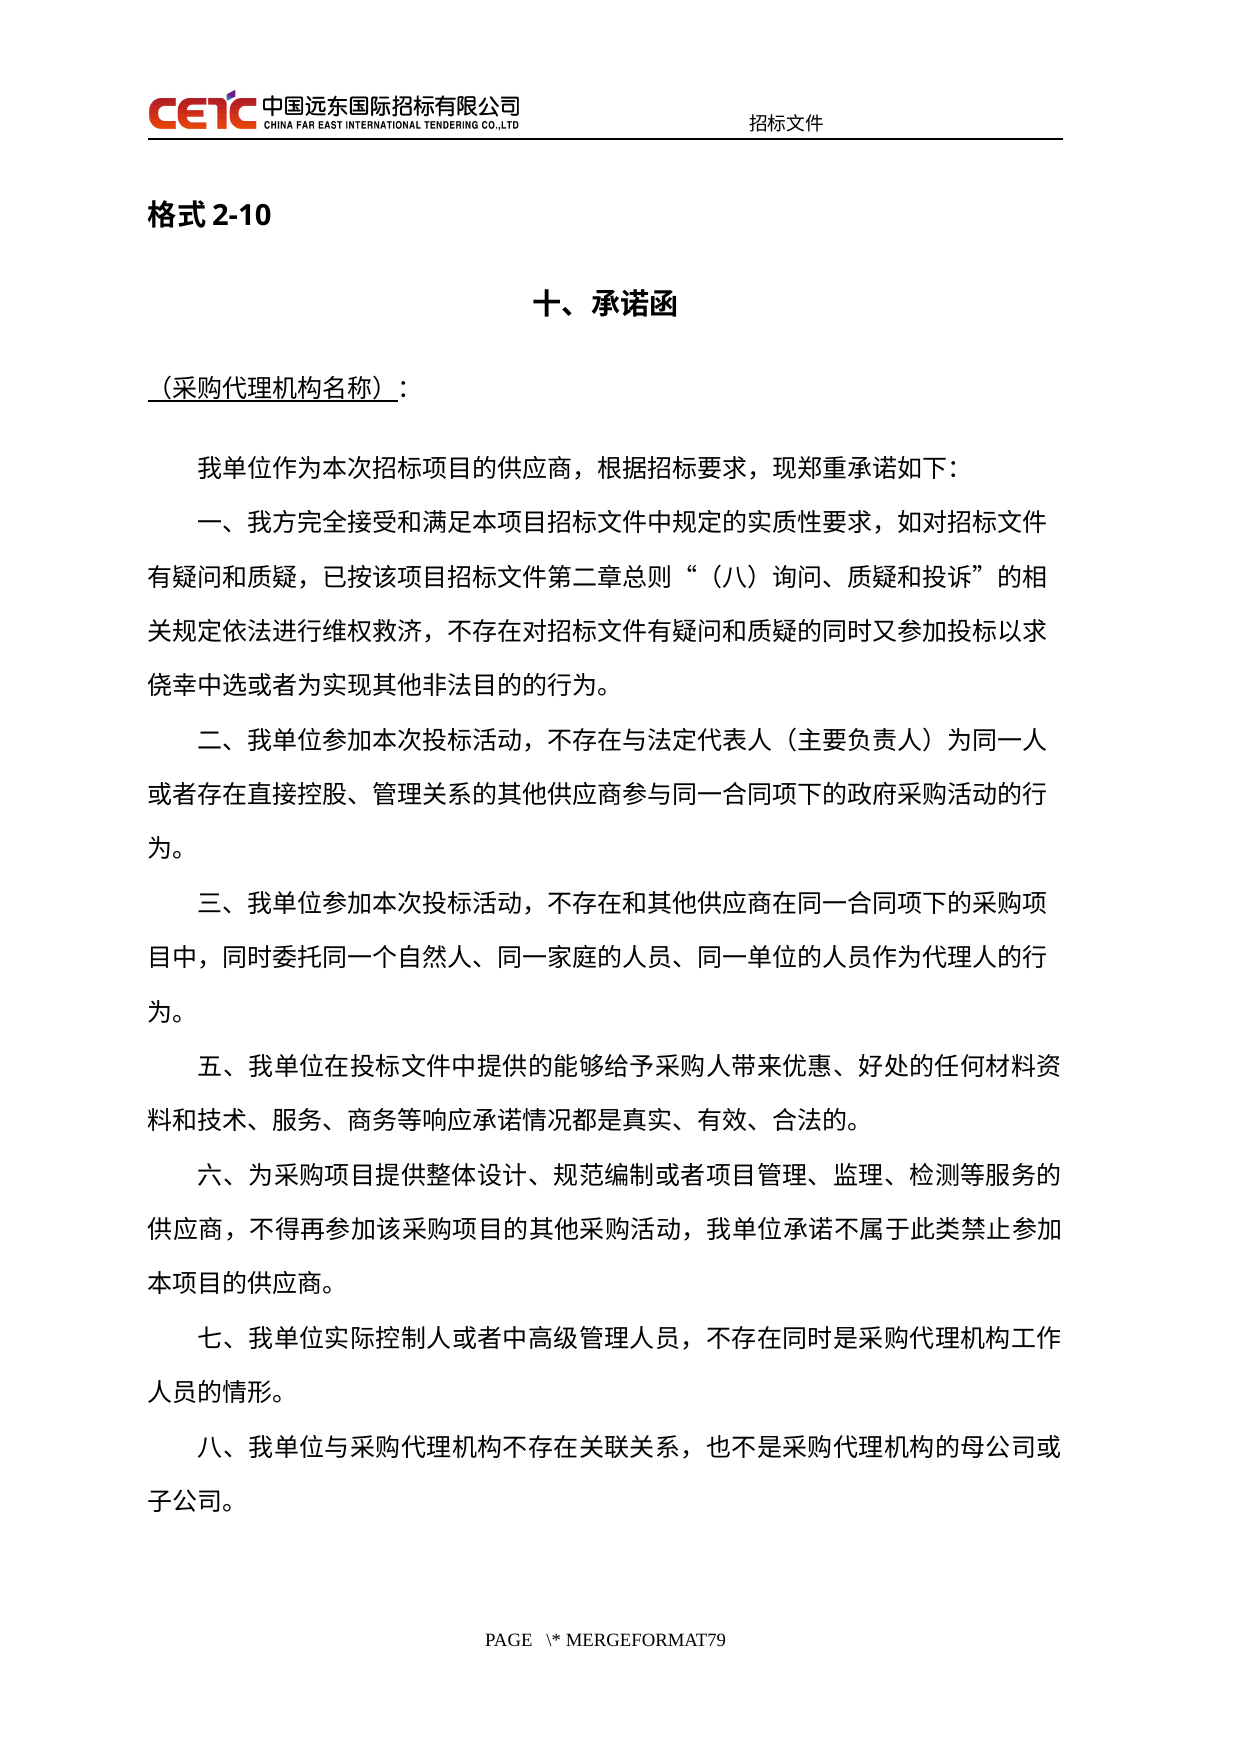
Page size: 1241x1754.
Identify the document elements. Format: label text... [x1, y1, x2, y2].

picture [147, 88, 524, 131]
text 一、我方完全接受和满足本项目招标文件中规定的实质性要求，如对招标文件有疑问和质疑，已按该项目招标文件第二章总则“（八）询问、质疑和投诉”的相关规定依法进行维权救济，不存在对招标文件有疑问和质疑的同时又参加投标以求侥幸中选或者为实现其他非法目的的行为。 [148, 503, 1063, 702]
list 格式2-10 [148, 192, 1063, 234]
text 六、为采购项目提供整体设计、规范编制或者项目管理、监理、检测等服务的供应商，不得再参加该采购项目的其他采购活动，我单位承诺不属于此类禁止参加本项目的供应商。 [148, 1155, 1063, 1300]
text 五、我单位在投标文件中提供的能够给予采购人带来优惠、好处的任何材料资料和技术、服务、商务等响应承诺情况都是真实、有效、合法的。 [148, 1046, 1063, 1137]
text （采购代理机构名称）： [148, 369, 1063, 405]
text 八、我单位与采购代理机构不存在关联关系，也不是采购代理机构的母公司或子公司。 [148, 1427, 1063, 1518]
text 我单位作为本次招标项目的供应商，根据招标要求，现郑重承诺如下： [148, 448, 1063, 484]
text 七、我单位实际控制人或者中高级管理人员，不存在同时是采购代理机构工作人员的情形。 [148, 1318, 1063, 1409]
text 十、承诺函 [148, 281, 1063, 323]
text 三、我单位参加本次投标活动，不存在和其他供应商在同一合同项下的采购项目中，同时委托同一个自然人、同一家庭的人员、同一单位的人员作为代理人的行为。 [148, 883, 1063, 1028]
text 二、我单位参加本次投标活动，不存在与法定代表人（主要负责人）为同一人或者存在直接控股、管理关系的其他供应商参与同一合同项下的政府采购活动的行为。 [148, 720, 1063, 865]
